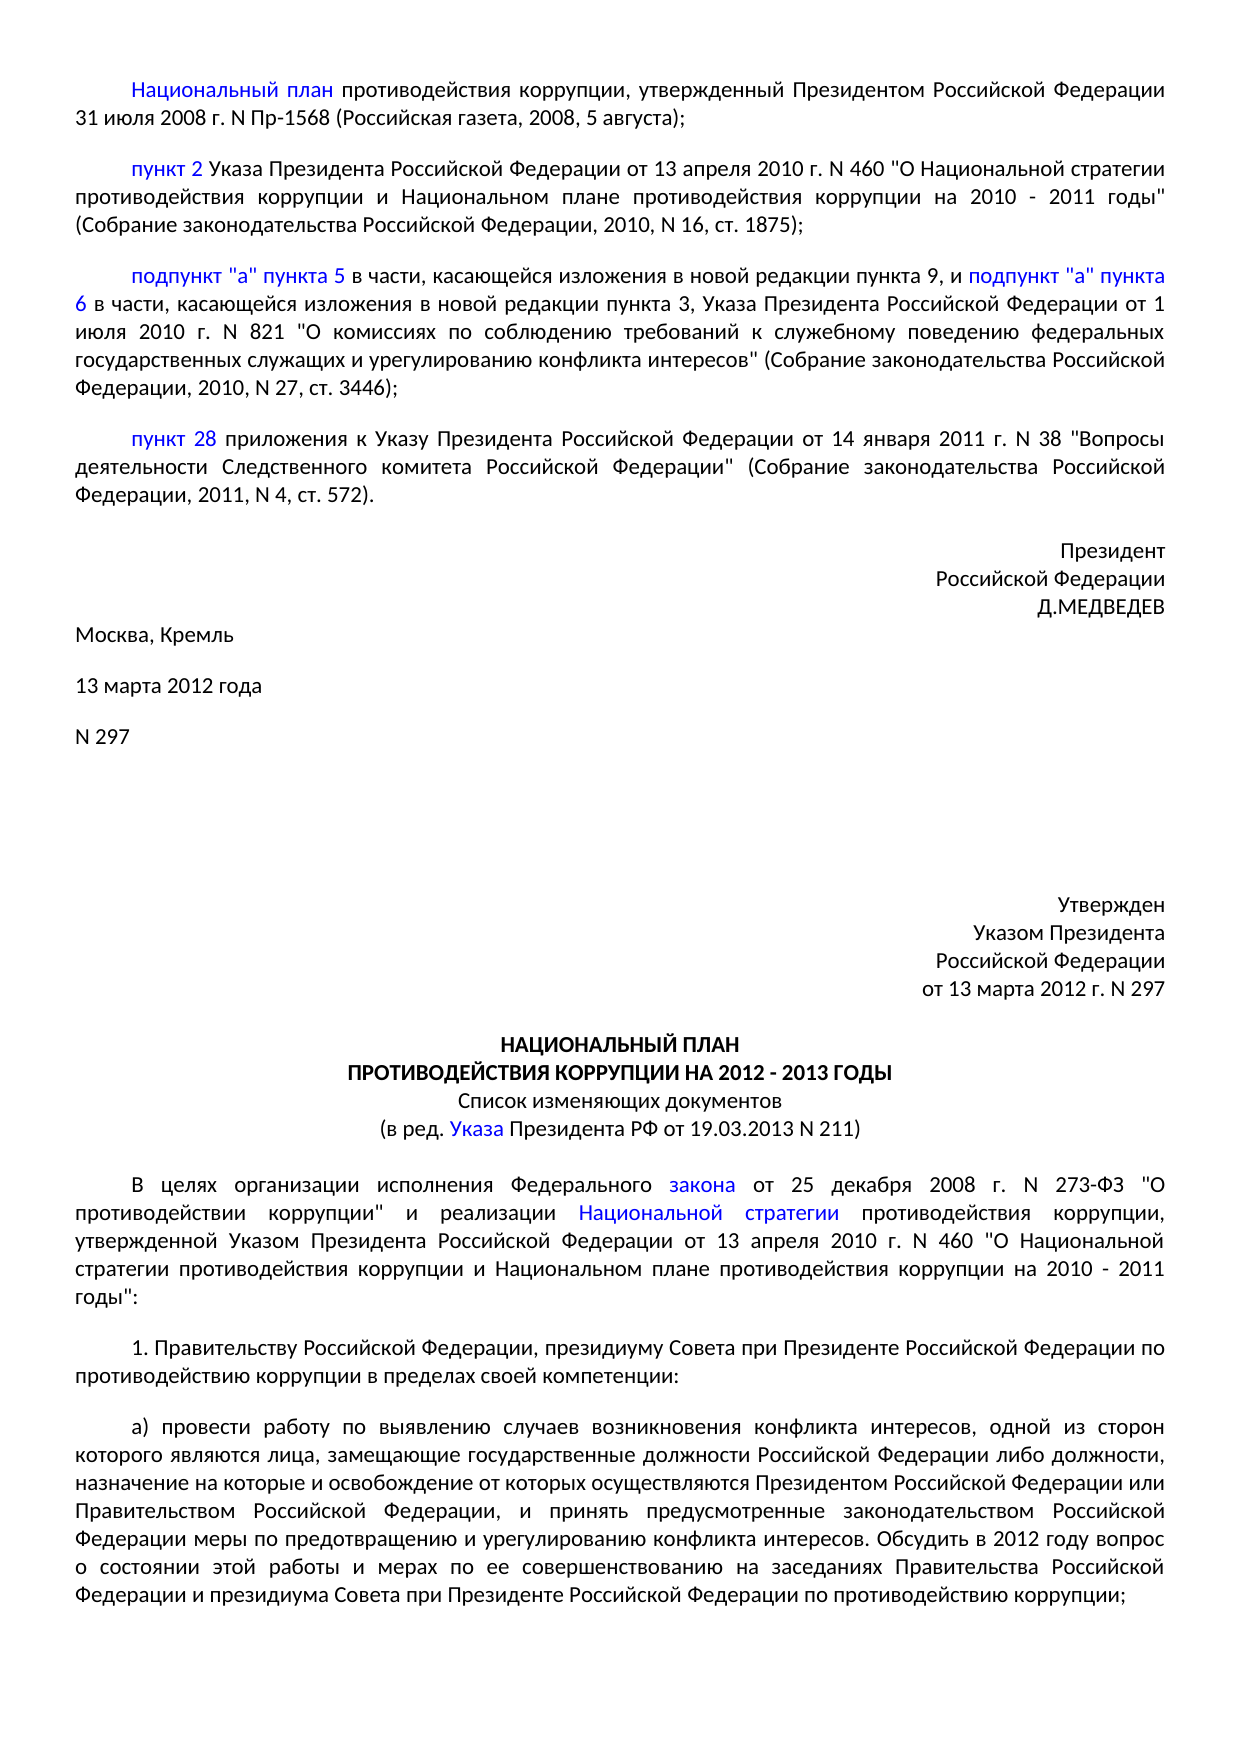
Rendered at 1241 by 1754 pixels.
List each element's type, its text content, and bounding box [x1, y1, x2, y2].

text N 297 [75, 722, 1165, 750]
title НАЦИОНАЛЬНЫЙ ПЛАН [75, 1030, 1165, 1058]
title ПРОТИВОДЕЙСТВИЯ КОРРУПЦИИ НА 2012 - 2013 ГОДЫ [75, 1058, 1165, 1086]
text Указом Президента [75, 918, 1165, 946]
text а) провести работу по выявлению случаев возникновения конфликта интересов, одной из сторон которого являются лица, замещающие государственные должности Российской Федерации либо должности, назначение на которые и освобождение от которых осуществляются Президентом Российской Федерации или Правительством Российской Федерации, и принять предусмотренные законодательством Российской Федерации меры по предотвращению и урегулированию конфликта интересов. Обсудить в 2012 году вопрос о состоянии этой работы и мерах по ее совершенствованию на заседаниях Правительства Российской Федерации и президиума Совета при Президенте Российской Федерации по противодействию коррупции; [75, 1412, 1165, 1608]
text Д.МЕДВЕДЕВ [75, 592, 1165, 620]
text В целях организации исполнения Федерального закона от 25 декабря 2008 г. N 273-ФЗ "О противодействии коррупции" и реализации Национальной стратегии противодействия коррупции, утвержденной Указом Президента Российской Федерации от 13 апреля 2010 г. N 460 "О Национальной стратегии противодействия коррупции и Национальном плане противодействия коррупции на 2010 - 2011 годы": [75, 1170, 1165, 1310]
text 13 марта 2012 года [75, 671, 1165, 699]
text подпункт "а" пункта 5 в части, касающейся изложения в новой редакции пункта 9, и подпункт "а" пункта 6 в части, касающейся изложения в новой редакции пункта 3, Указа Президента Российской Федерации от 1 июля 2010 г. N 821 "О комиссиях по соблюдению требований к служебному поведению федеральных государственных служащих и урегулированию конфликта интересов" (Собрание законодательства Российской Федерации, 2010, N 27, ст. 3446); [75, 261, 1165, 401]
text пункт 2 Указа Президента Российской Федерации от 13 апреля 2010 г. N 460 "О Национальной стратегии противодействия коррупции и Национальном плане противодействия коррупции на 2010 - 2011 годы" (Собрание законодательства Российской Федерации, 2010, N 16, ст. 1875); [75, 154, 1165, 238]
text пункт 28 приложения к Указу Президента Российской Федерации от 14 января 2011 г. N 38 "Вопросы деятельности Следственного комитета Российской Федерации" (Собрание законодательства Российской Федерации, 2011, N 4, ст. 572). [75, 424, 1165, 508]
text Москва, Кремль [75, 620, 1165, 648]
text Список изменяющих документов [75, 1086, 1165, 1114]
text Президент [75, 536, 1165, 564]
text Утвержден [75, 890, 1165, 918]
text Национальный план противодействия коррупции, утвержденный Президентом Российской Федерации 31 июля 2008 г. N Пр-1568 (Российская газета, 2008, 5 августа); [75, 75, 1165, 131]
text (в ред. Указа Президента РФ от 19.03.2013 N 211) [75, 1114, 1165, 1142]
text 1. Правительству Российской Федерации, президиуму Совета при Президенте Российской Федерации по противодействию коррупции в пределах своей компетенции: [75, 1333, 1165, 1389]
text Российской Федерации [75, 564, 1165, 592]
text от 13 марта 2012 г. N 297 [75, 974, 1165, 1002]
text Российской Федерации [75, 946, 1165, 974]
